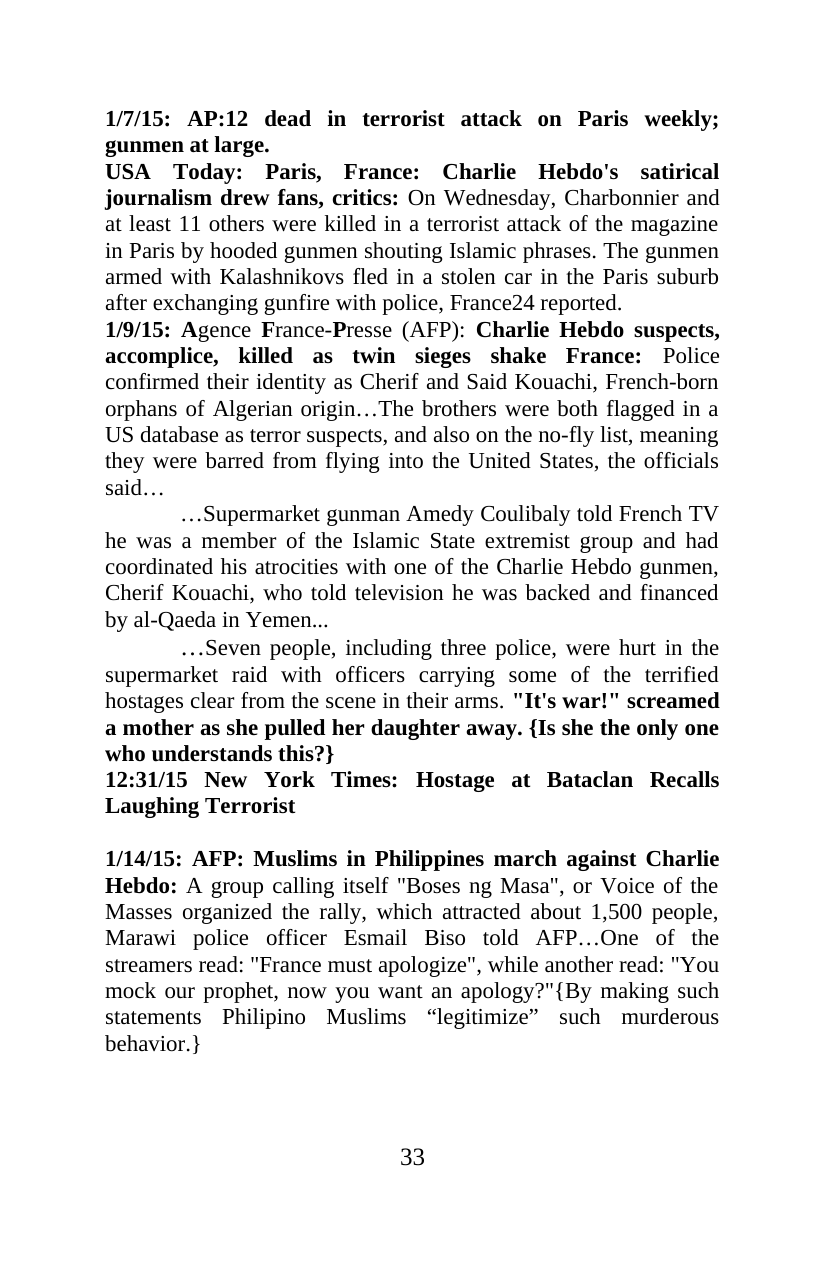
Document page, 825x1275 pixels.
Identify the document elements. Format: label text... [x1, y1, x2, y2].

text …Supermarket gunman Amedy Coulibaly told French TV he was a member of the Islamic State extremist group and had coordinated his atrocities with one of the Charlie Hebdo gunmen, Cherif Kouachi, who told television he was backed and financed by al-Qaeda in Yemen... [105, 500, 720, 632]
text 1/14/15: AFP: Muslims in Philippines march against Charlie Hebdo: A group calling itself "Boses ng Masa", or Voice of the Masses organized the rally, which attracted about 1,500 people, Marawi police officer Esmail Biso told AFP…One of the streamers read: "France must apologize", while another read: "You mock our prophet, now you want an apology?"{By making such statements Philipino Muslims “legitimize” such murderous behavior.} [105, 845, 720, 1056]
text 1/9/15: Agence France-Presse (AFP): Charlie Hebdo suspects, accomplice, killed as twin sieges shake France: Police confirmed their identity as Cherif and Said Kouachi, French-born orphans of Algerian origin…The brothers were both flagged in a US database as terror suspects, and also on the no-fly list, meaning they were barred from flying into the United States, the officials said… [105, 316, 720, 500]
text 12:31/15 New York Times: Hostage at Bataclan Recalls Laughing Terrorist [105, 766, 720, 819]
text USA Today: Paris, France: Charlie Hebdo's satirical journalism drew fans, critics: On Wednesday, Charbonnier and at least 11 others were killed in a terrorist attack of the magazine in Paris by hooded gunmen shouting Islamic phrases. The gunmen armed with Kalashnikovs fled in a stolen car in the Paris suburb after exchanging gunfire with police, France24 reported. [105, 158, 720, 316]
text 1/7/15: AP:12 dead in terrorist attack on Paris weekly; gunmen at large. [105, 105, 720, 158]
text …Seven people, including three police, were hurt in the supermarket raid with officers carrying some of the terrified hostages clear from the scene in their arms. "It's war!" screamed a mother as she pulled her daughter away. {Is she the only one who understands this?} [105, 632, 720, 766]
